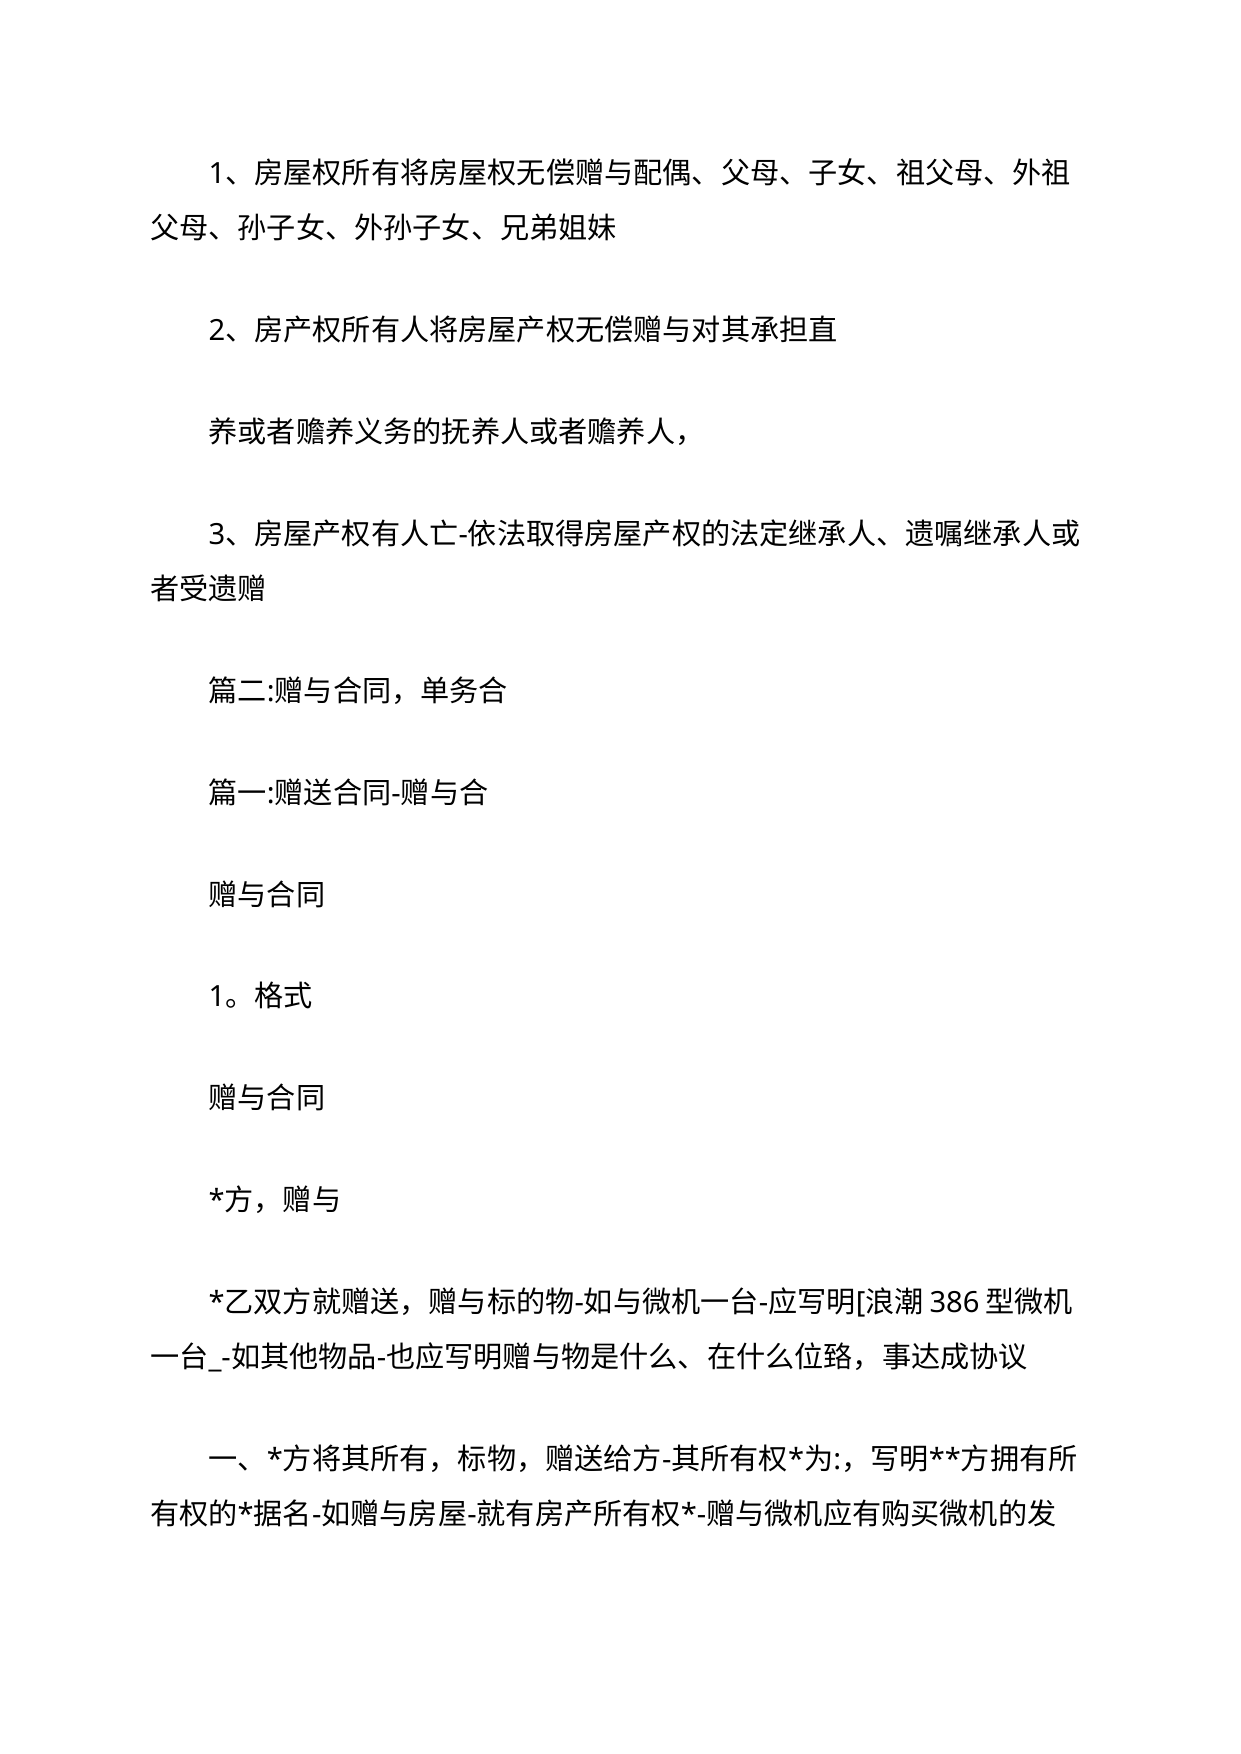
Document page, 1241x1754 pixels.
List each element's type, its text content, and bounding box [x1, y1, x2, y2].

text *方，赠与 [150, 1177, 1090, 1219]
text *乙双方就赠送，赠与标的物-如与微机一台-应写明[浪潮386型微机一台_-如其他物品-也应写明赠与物是什么、在什么位臵，事达成协议 [150, 1279, 1090, 1376]
text 3、房屋产权有人亡-依法取得房屋产权的法定继承人、遗嘱继承人或者受遗赠 [150, 511, 1090, 608]
text 篇二:赠与合同，单务合 [150, 667, 1090, 710]
text 赠与合同 [150, 871, 1090, 913]
text 1。格式 [150, 973, 1090, 1015]
text 2、房产权所有人将房屋产权无偿赠与对其承担直 [150, 307, 1090, 349]
text 养或者赡养义务的抚养人或者赡养人， [150, 409, 1090, 451]
text 篇一:赠送合同-赠与合 [150, 769, 1090, 812]
text 一、*方将其所有，标物，赠送给方-其所有权*为:，写明**方拥有所有权的*据名-如赠与房屋-就有房产所有权*-赠与微机应有购买微机的发 [150, 1436, 1090, 1533]
text 1、房屋权所有将房屋权无偿赠与配偶、父母、子女、祖父母、外祖父母、孙子女、外孙子女、兄弟姐妹 [150, 150, 1090, 247]
text 赠与合同 [150, 1075, 1090, 1117]
